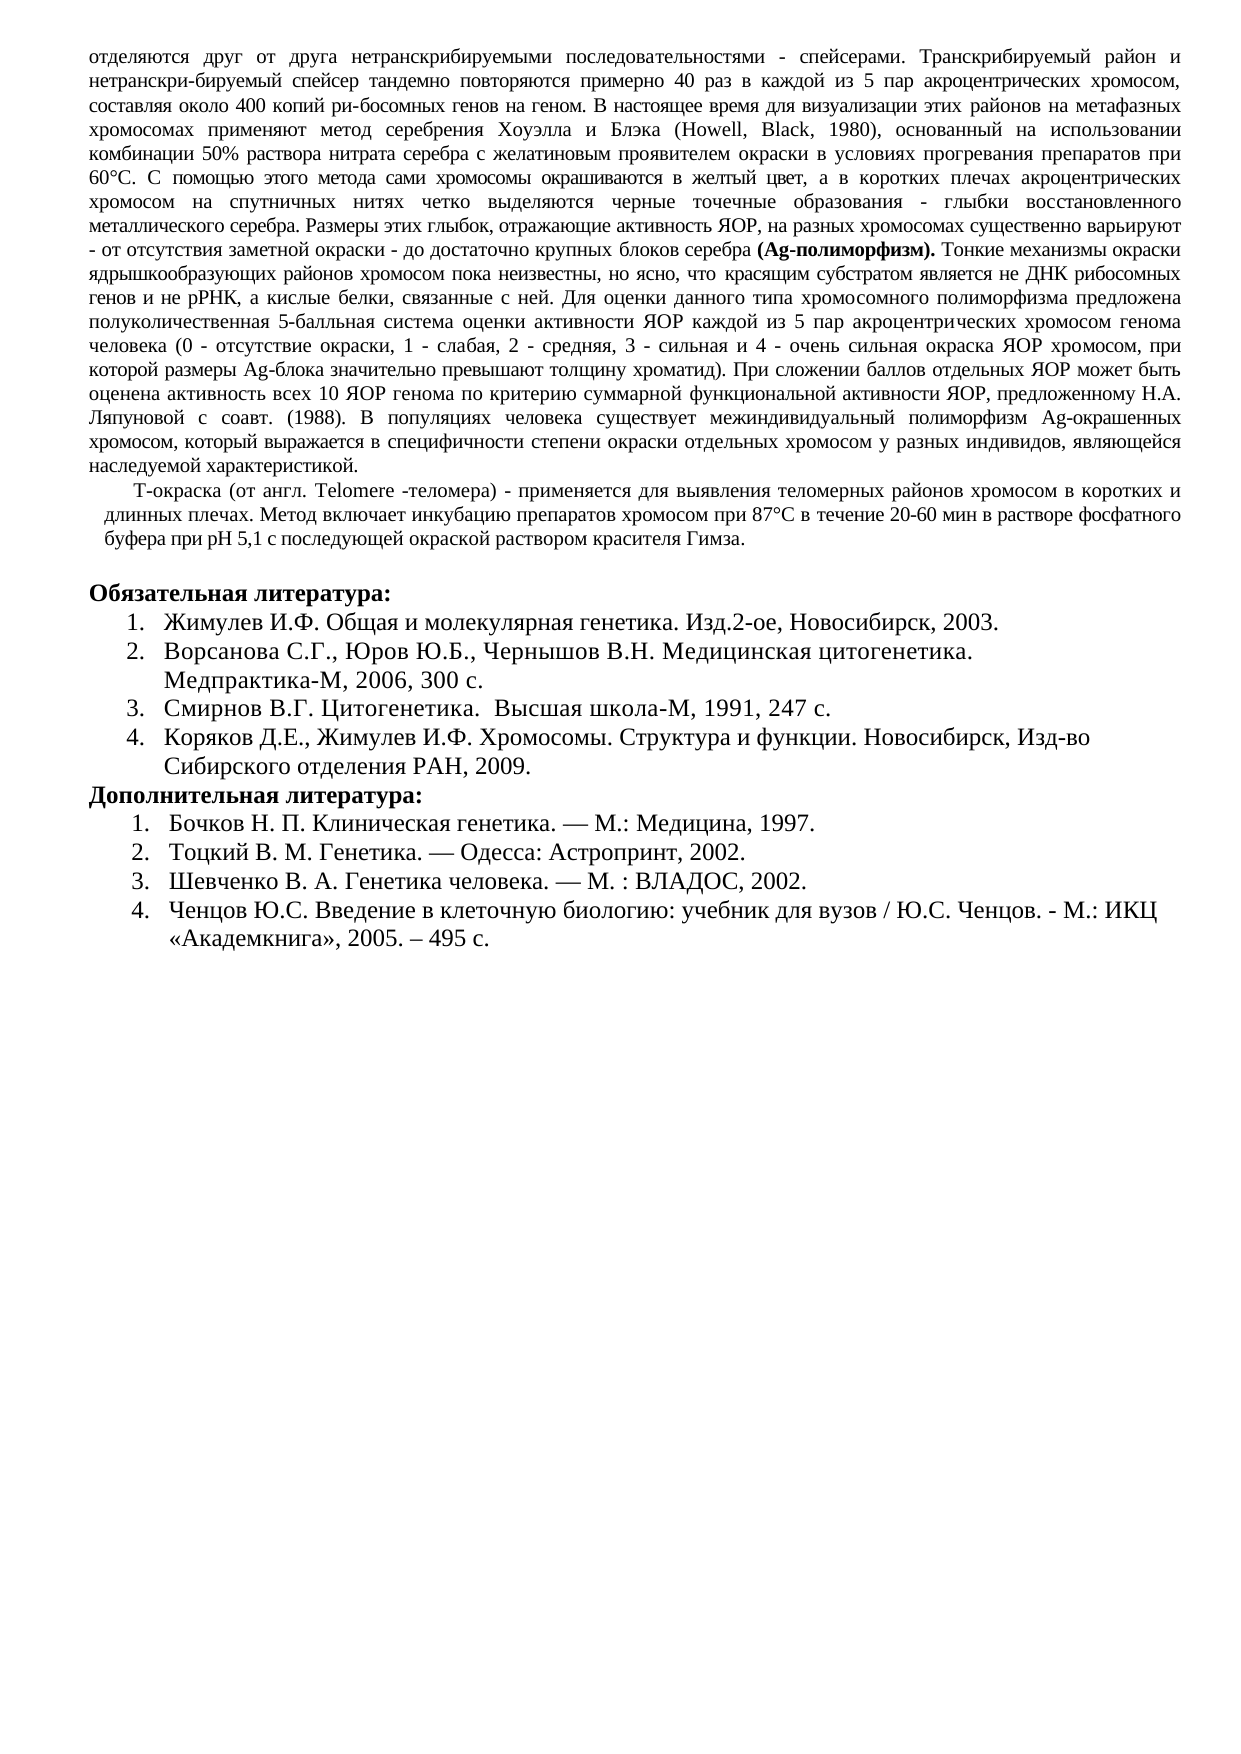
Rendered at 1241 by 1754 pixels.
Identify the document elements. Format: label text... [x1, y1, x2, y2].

list Ворсанова С.Г., Юров Ю.Б., Чернышов В.Н. Медицинская цитогенетика. Медпрактика-М, 2006, 300 с. [126, 636, 1181, 693]
text Дополнительная литература: [89, 780, 1181, 808]
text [89, 44, 1181, 477]
text Т-окраска (от англ. Telomere -теломера) - применяется для выявления теломерных районов хромосом в коротких и длинных плечах. Метод включает инкубацию препаратов хромосом при 87°С в течение 20-60 мин в растворе фосфатного буфера при рН 5,1 с последующей окраской раствором красителя Гимза. [104, 477, 1181, 550]
text Обязательная литература: [89, 578, 1181, 607]
list Ченцов Ю.С. Введение в клеточную биологию: учебник для вузов / Ю.С. Ченцов. - М.: ИКЦ «Академкнига», 2005. – 495 с. [131, 895, 1181, 952]
list Шевченко В. А. Генетика человека. — М. : ВЛАДОС, 2002. [131, 866, 1181, 895]
list Тоцкий В. М. Генетика. — Одесса: Астропринт, 2002. [131, 837, 1181, 866]
list Жимулев И.Ф. Общая и молекулярная генетика. Изд.2-ое, Новосибирск, 2003. [126, 607, 1181, 636]
list Смирнов В.Г. Цитогенетика. Высшая школа-М, 1991, 247 с. [126, 693, 1181, 722]
list Бочков Н. П. Клиническая генетика. — М.: Медицина, 1997. [131, 808, 1181, 837]
list Коряков Д.Е., Жимулев И.Ф. Хромосомы. Структура и функции. Новосибирск, Изд-во Сибирского отделения РАН, 2009. [126, 722, 1181, 780]
